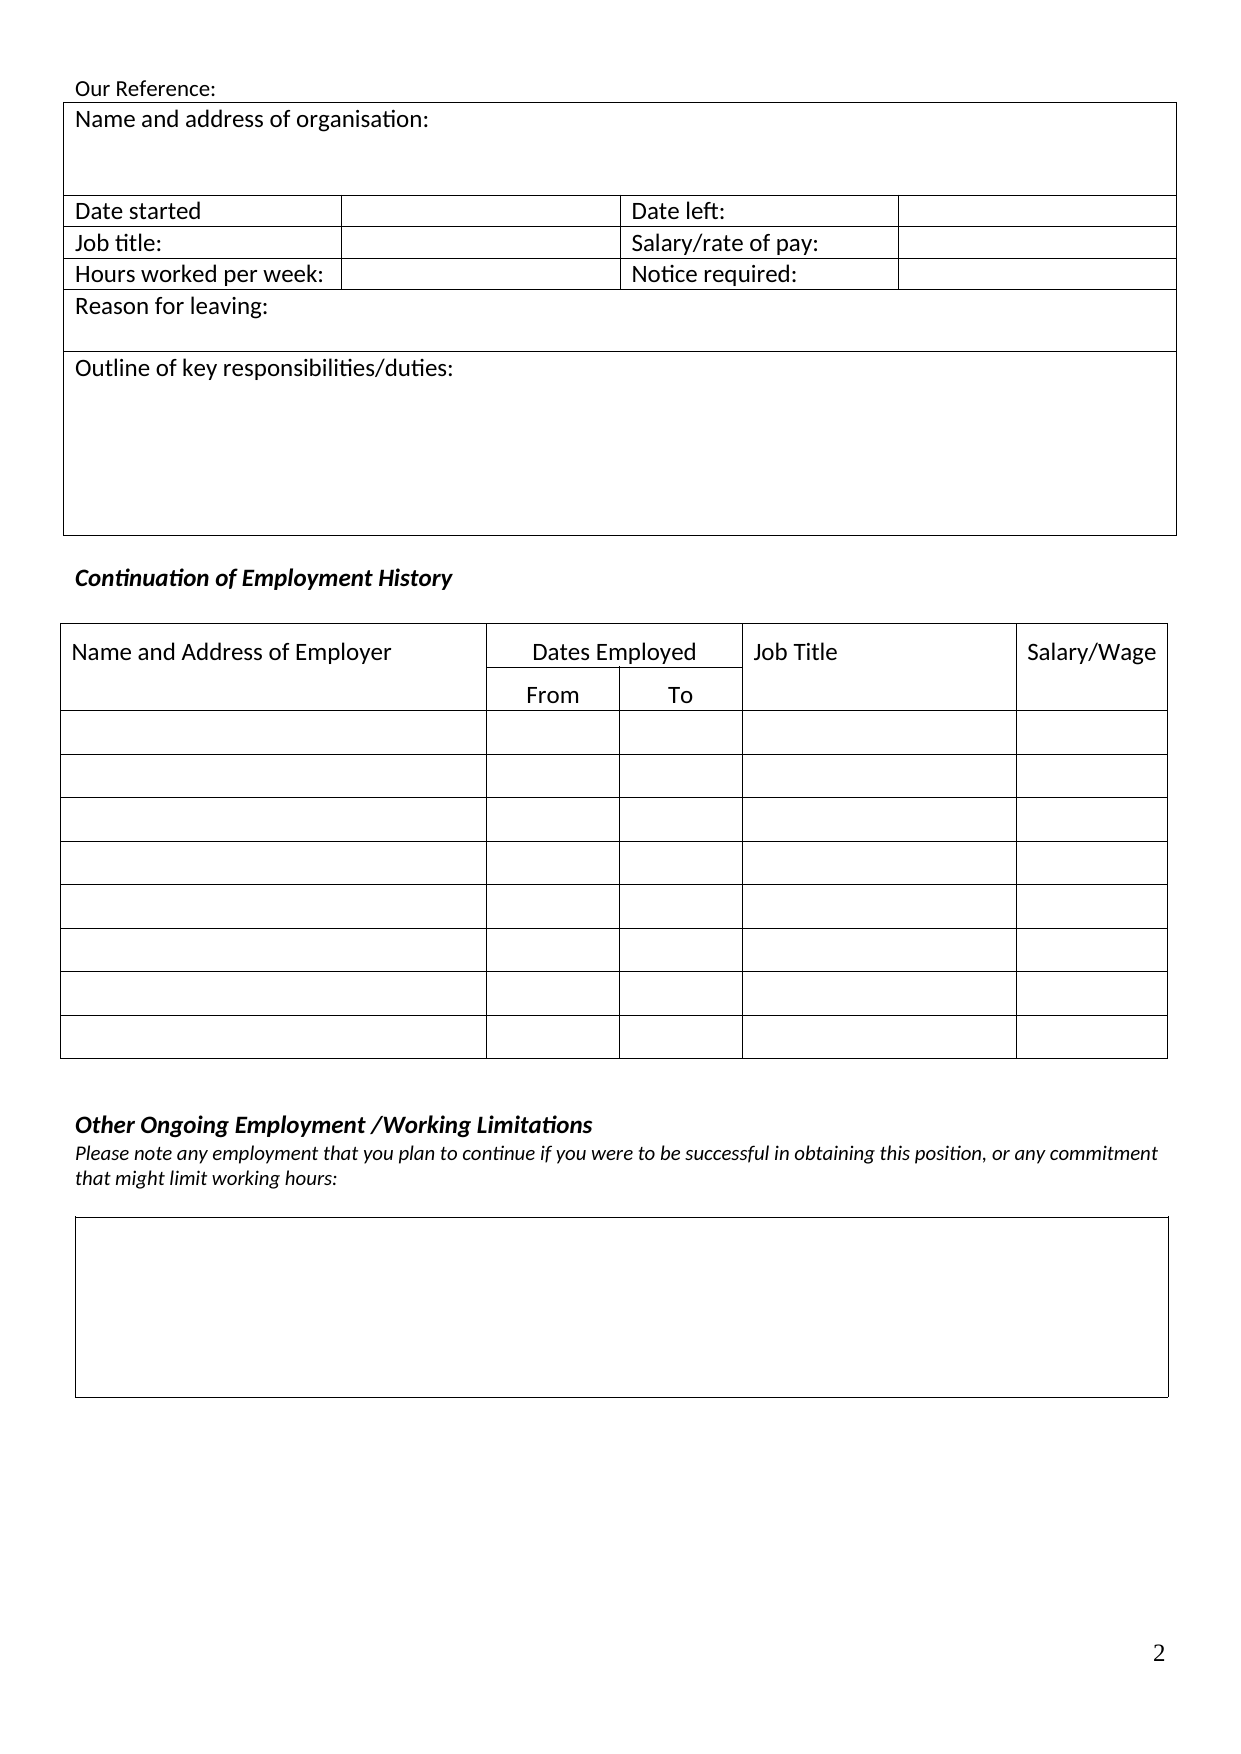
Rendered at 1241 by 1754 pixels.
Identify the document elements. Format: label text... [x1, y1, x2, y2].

table_cell [1017, 711, 1167, 753]
table_cell [1017, 929, 1167, 971]
table_cell [620, 711, 742, 753]
table_cell [61, 755, 486, 797]
table_cell From [487, 668, 619, 710]
table_cell [487, 972, 619, 1015]
table_cell [342, 259, 620, 289]
table_header [76, 1218, 1168, 1396]
table_cell [620, 755, 742, 797]
table_cell [743, 711, 1016, 753]
table_cell [1017, 1016, 1167, 1058]
table_cell Hours worked per week: [64, 259, 341, 289]
table_cell [61, 972, 486, 1015]
table_cell [487, 842, 619, 884]
table_cell [1017, 885, 1167, 928]
table_cell [61, 1016, 486, 1058]
text Please note any employment that you plan to continue if you were to be successful in obtaining this position, or any commitment that might limit working hours: [75, 1140, 1165, 1191]
table_cell [743, 972, 1016, 1015]
table_cell [620, 798, 742, 841]
table_cell [743, 842, 1016, 884]
table_cell Notice required: [621, 259, 898, 289]
table_cell [61, 885, 486, 928]
table_cell [743, 755, 1016, 797]
table_cell [620, 929, 742, 971]
table_cell [487, 1016, 619, 1058]
table_cell [487, 711, 619, 753]
table_cell [61, 929, 486, 971]
table_cell [1017, 755, 1167, 797]
table_header Job Title [743, 624, 1016, 710]
table_cell [899, 196, 1176, 226]
table_cell [487, 798, 619, 841]
table_cell [620, 972, 742, 1015]
table_cell [487, 929, 619, 971]
table_cell [620, 885, 742, 928]
table_cell [1017, 842, 1167, 884]
table_cell [342, 196, 620, 226]
table_cell [899, 227, 1176, 258]
table_cell [1017, 972, 1167, 1015]
table_cell [620, 842, 742, 884]
table_cell [620, 1016, 742, 1058]
table_cell [61, 842, 486, 884]
text Other Ongoing Employment /Working Limitations [75, 1110, 1165, 1140]
table_header Name and address of organisation: [64, 103, 1176, 194]
table_header Dates Employed [487, 624, 742, 666]
table_cell Job title: [64, 227, 341, 258]
table_cell Date left: [621, 196, 898, 226]
table_cell [743, 1016, 1016, 1058]
table_cell To [620, 668, 742, 710]
table_cell [61, 711, 486, 753]
table_cell Reason for leaving: [64, 290, 1176, 351]
table_cell [487, 885, 619, 928]
text Continuation of Employment History [75, 562, 1165, 592]
table_cell [342, 227, 620, 258]
table_cell [487, 755, 619, 797]
table_cell [743, 798, 1016, 841]
table_header Salary/Wage [1017, 624, 1167, 710]
table_cell Date started [64, 196, 341, 226]
table_cell Salary/rate of pay: [621, 227, 898, 258]
table_cell Outline of key responsibilities/duties: [64, 352, 1176, 535]
table_header Name and Address of Employer [61, 624, 486, 710]
table_cell [899, 259, 1176, 289]
table_cell [1017, 798, 1167, 841]
table_cell [743, 885, 1016, 928]
table_cell [743, 929, 1016, 971]
table_cell [61, 798, 486, 841]
